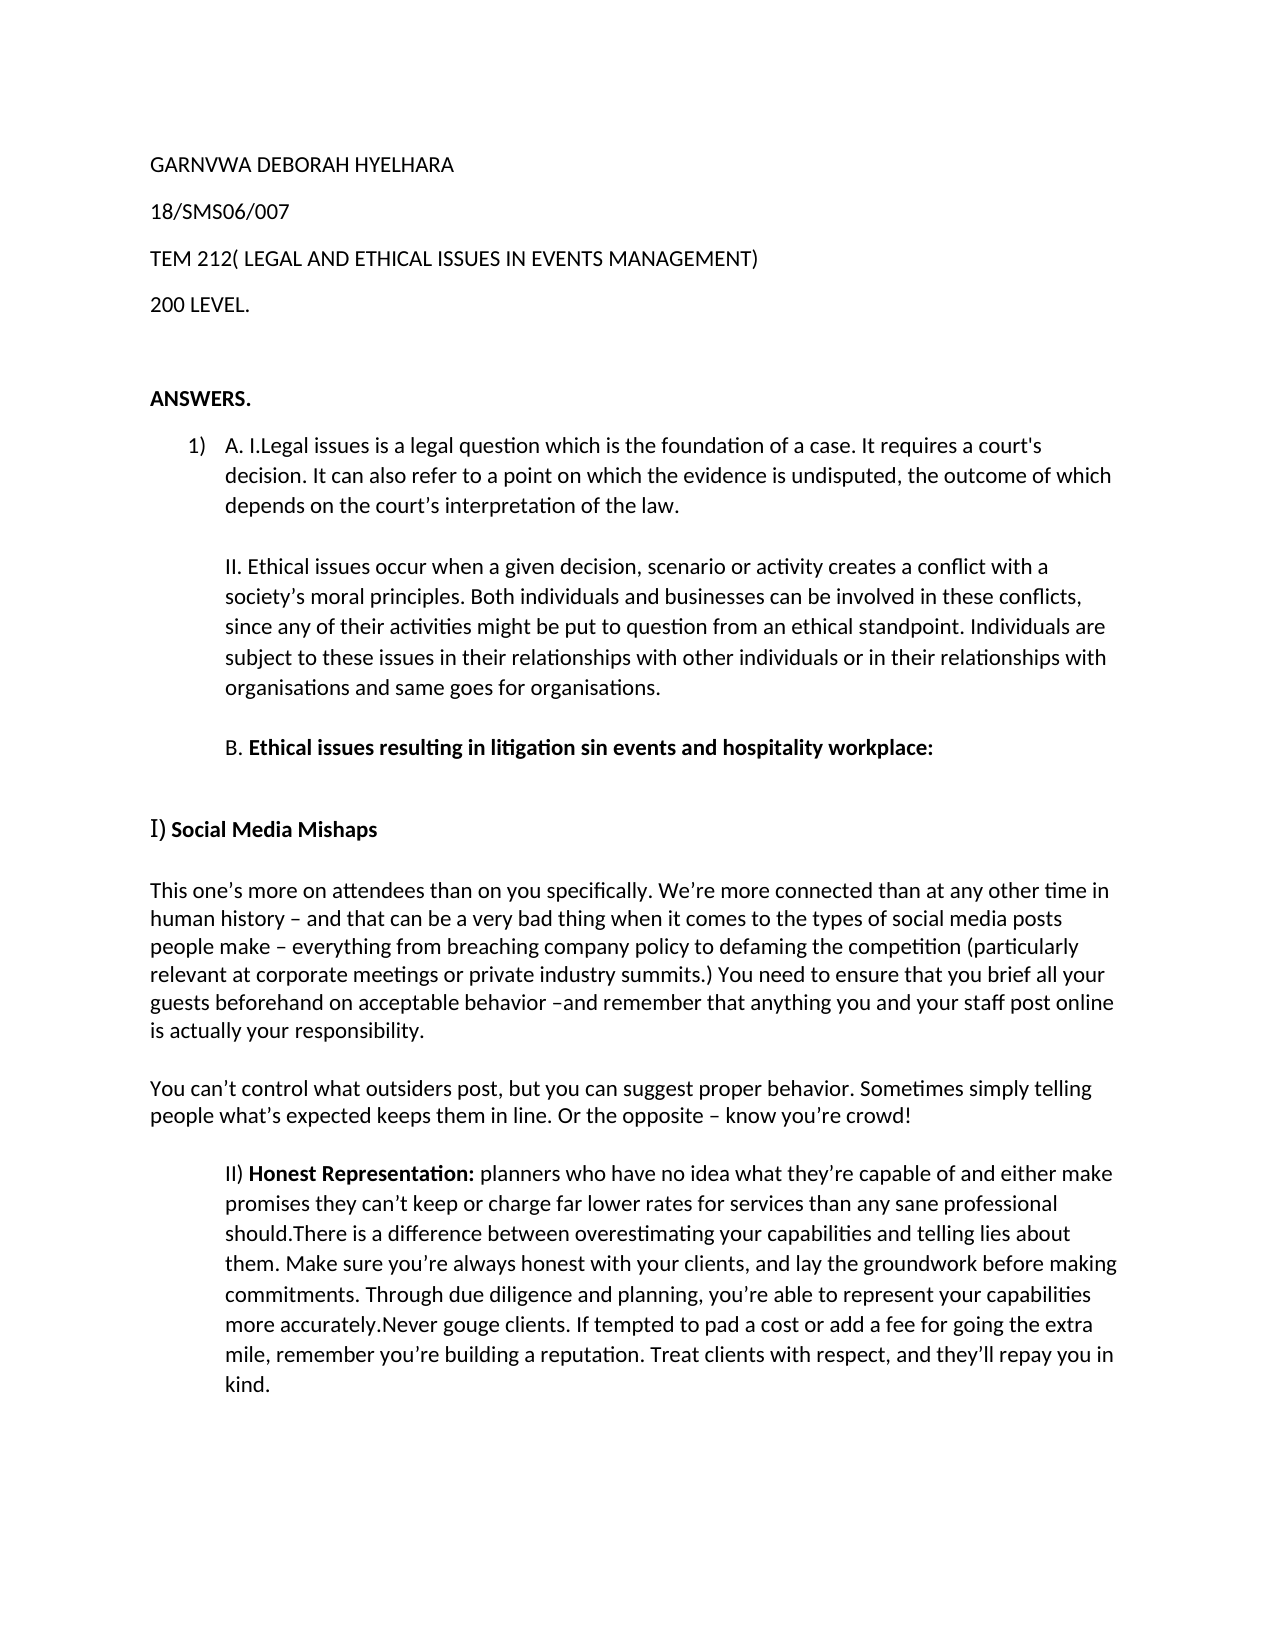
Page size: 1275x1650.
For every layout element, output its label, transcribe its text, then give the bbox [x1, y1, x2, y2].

text This one’s more on attendees than on you specifically. We’re more connected than at any other time in human history – and that can be a very bad thing when it comes to the types of social media posts people make – everything from breaching company policy to defaming the competition (particularly relevant at corporate meetings or private industry summits.) You need to ensure that you brief all your guests beforehand on acceptable behavior –and remember that anything you and your staff post online is actually your responsibility. [150, 876, 1125, 1044]
text 200 LEVEL. [150, 291, 1125, 319]
text TEM 212( LEGAL AND ETHICAL ISSUES IN EVENTS MANAGEMENT) [150, 244, 1125, 272]
subtitle I) Social Media Mishaps [150, 810, 1125, 844]
list B. Ethical issues resulting in litigation sin events and hospitality workplace: [225, 733, 1125, 761]
list II) Honest Representation: planners who have no idea what they’re capable of and either make promises they can’t keep or charge far lower rates for services than any sane professional should.There is a difference between overestimating your capabilities and telling lies about them. Make sure you’re always honest with your clients, and lay the groundwork before making commitments. Through due diligence and planning, you’re able to represent your capabilities more accurately.Never gouge clients. If tempted to pad a cost or add a fee for going the extra mile, remember you’re building a reputation. Treat clients with respect, and they’ll repay you in kind. [225, 1159, 1125, 1398]
list A. I.Legal issues is a legal question which is the foundation of a case. It requires a court's decision. It can also refer to a point on which the evidence is undisputed, the outcome of which depends on the court’s interpretation of the law. [187, 431, 1125, 520]
list II. Ethical issues occur when a given decision, scenario or activity creates a conflict with a society’s moral principles. Both individuals and businesses can be involved in these conflicts, since any of their activities might be put to question from an ethical standpoint. Individuals are subject to these issues in their relationships with other individuals or in their relationships with organisations and same goes for organisations. [225, 552, 1125, 701]
text GARNVWA DEBORAH HYELHARA [150, 150, 1125, 178]
text You can’t control what outsiders post, but you can suggest proper behavior. Sometimes simply telling people what’s expected keeps them in line. Or the opposite – know you’re crowd! [150, 1074, 1125, 1130]
text 18/SMS06/007 [150, 197, 1125, 225]
text ANSWERS. [150, 384, 1125, 412]
